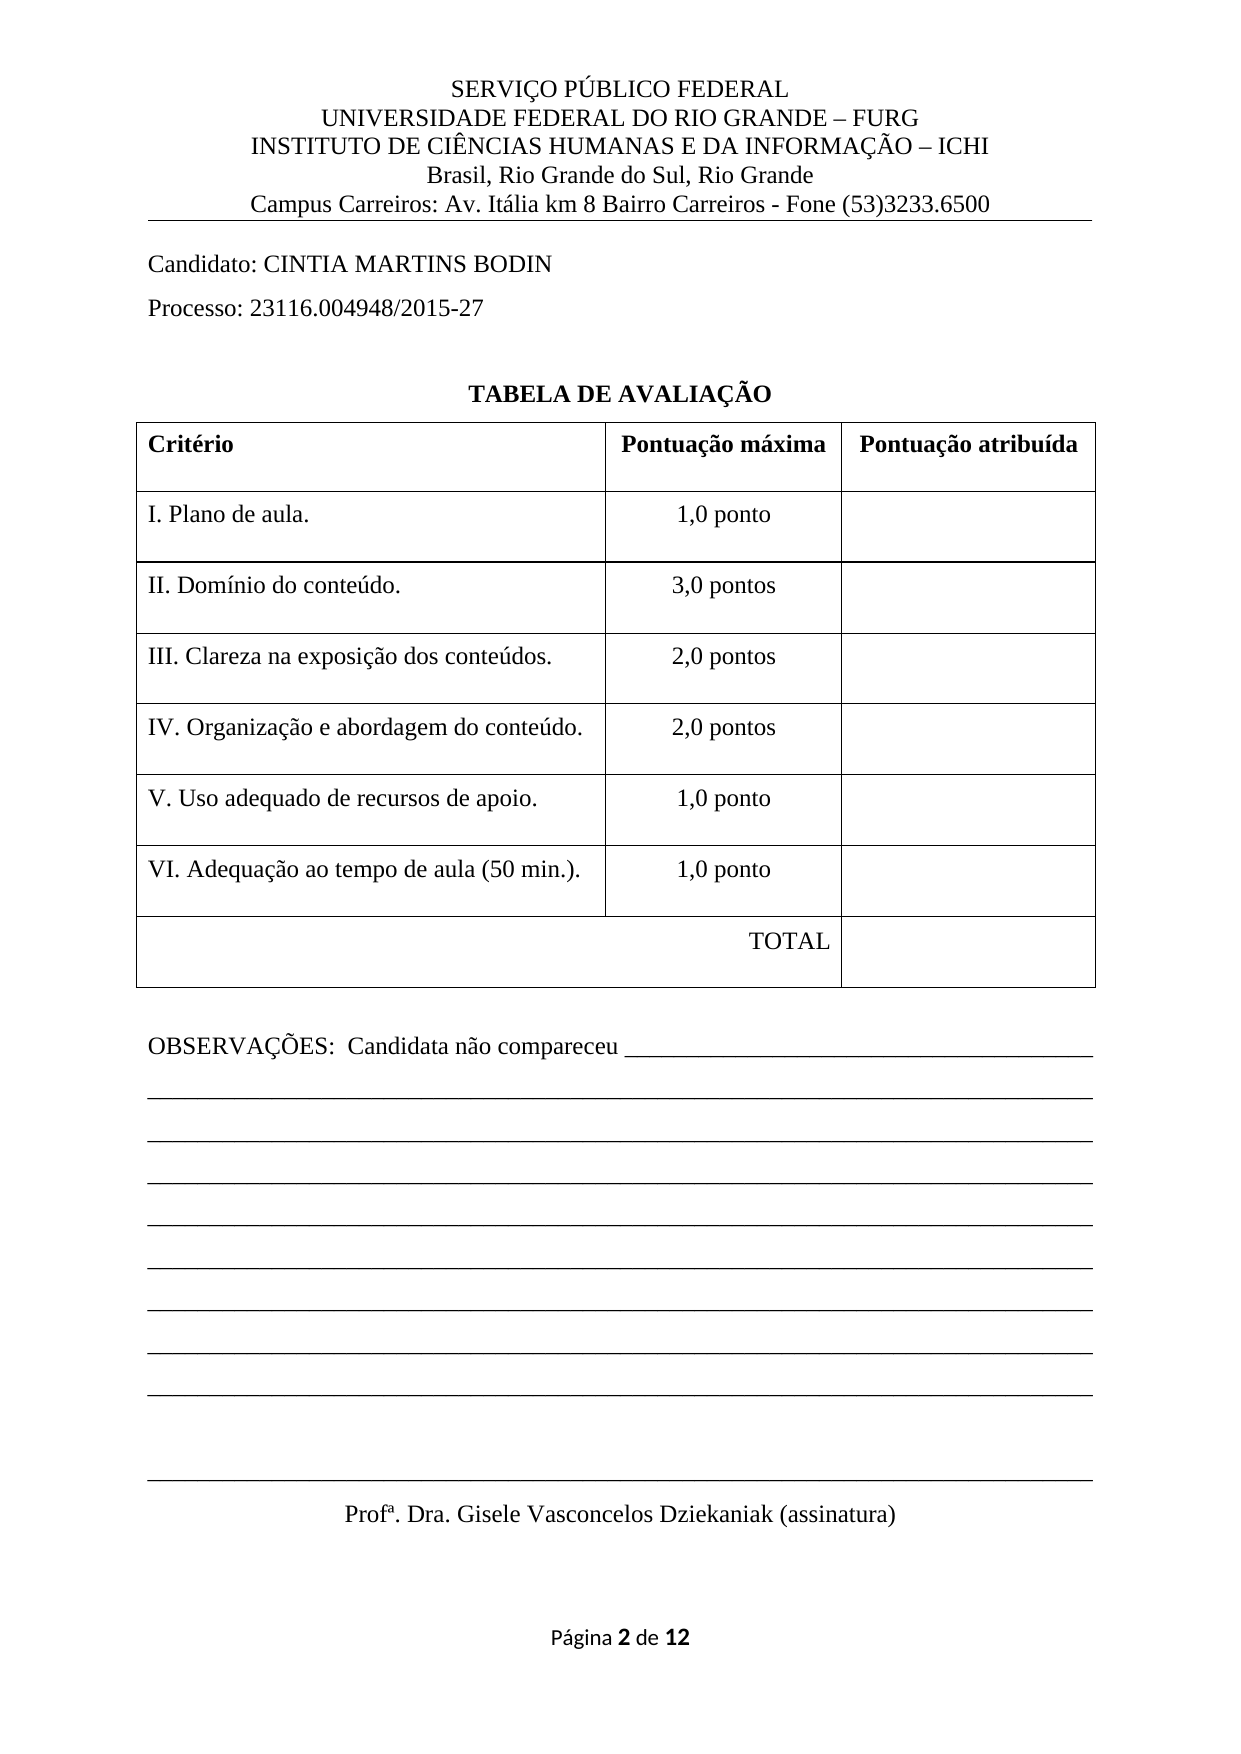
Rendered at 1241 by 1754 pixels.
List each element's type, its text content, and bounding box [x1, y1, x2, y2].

table_cell V. Uso adequado de recursos de apoio. [137, 775, 605, 845]
table_cell [842, 634, 1095, 703]
table_cell 1,0 ponto [606, 775, 841, 845]
text Profª. Dra. Gisele Vasconcelos Dziekaniak (assinatura) [148, 1499, 1092, 1528]
table_cell 2,0 pontos [606, 704, 841, 774]
table_cell 3,0 pontos [606, 563, 841, 632]
table_header Critério [137, 423, 605, 491]
table_cell [842, 775, 1095, 845]
text Candidato: CINTIA MARTINS BODIN [148, 249, 1092, 278]
text Processo: 23116.004948/2015-27 [148, 293, 1092, 321]
table_cell [842, 846, 1095, 916]
table_cell [842, 704, 1095, 774]
table_cell III. Clareza na exposição dos conteúdos. [137, 634, 605, 703]
table_cell [842, 563, 1095, 632]
table_cell 2,0 pontos [606, 634, 841, 703]
table_header Pontuação máxima [606, 423, 841, 491]
table_cell TOTAL [137, 917, 841, 987]
text OBSERVAÇÕES: Candidata não compareceu [148, 1031, 1092, 1060]
table_cell IV. Organização e abordagem do conteúdo. [137, 704, 605, 774]
table_cell [842, 917, 1095, 987]
table_cell VI. Adequação ao tempo de aula (50 min.). [137, 846, 605, 916]
table_cell II. Domínio do conteúdo. [137, 563, 605, 632]
table_cell I. Plano de aula. [137, 492, 605, 561]
table_cell 1,0 ponto [606, 846, 841, 916]
table_header Pontuação atribuída [842, 423, 1095, 491]
table_cell 1,0 ponto [606, 492, 841, 561]
table_cell [842, 492, 1095, 561]
text TABELA DE AVALIAÇÃO [148, 379, 1092, 408]
